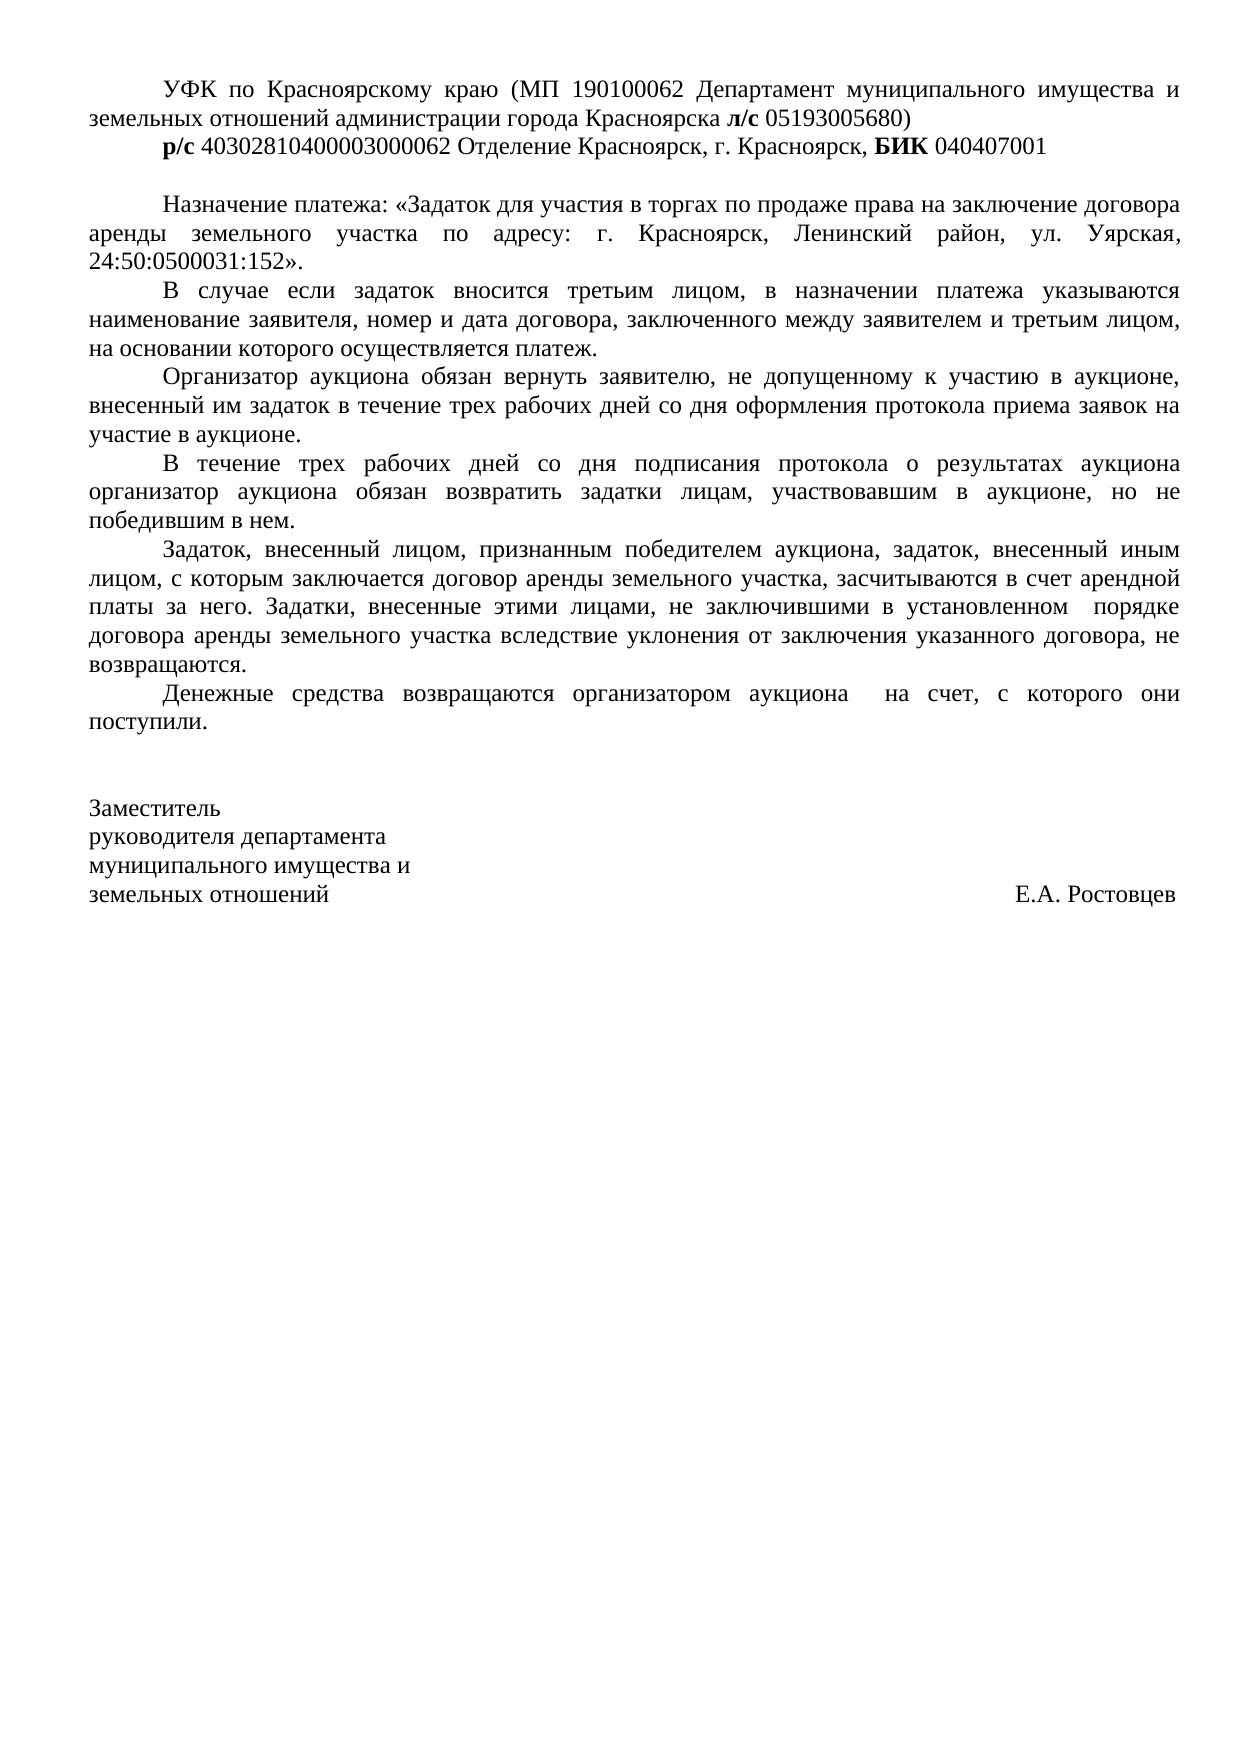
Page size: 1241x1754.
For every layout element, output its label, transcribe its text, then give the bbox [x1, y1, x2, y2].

text Организатор аукциона обязан вернуть заявителю, не допущенному к участию в аукционе, внесенный им задаток в течение трех рабочих дней со дня оформления протокола приема заявок на участие в аукционе. [89, 361, 1181, 448]
text р/с 40302810400003000062 Отделение Красноярск, г. Красноярск, БИК 040407001 [89, 131, 1181, 160]
text муниципального имущества и [89, 850, 1181, 879]
title Назначение платежа: «Задаток для участия в торгах по продаже права на заключение договора аренды земельного участка по адресу: г. Красноярск, Ленинский район, ул. Уярская, 24:50:0500031:152». [89, 189, 1181, 275]
text земельных отношений Е.А. Ростовцев [89, 879, 1181, 908]
text Заместитель [89, 793, 1181, 821]
text руководителя департамента [89, 821, 1181, 850]
text В течение трех рабочих дней со дня подписания протокола о результатах аукциона организатор аукциона обязан возвратить задатки лицам, участвовавшим в аукционе, но не победившим в нем. [89, 448, 1181, 534]
text Денежные средства возвращаются организатором аукциона на счет, с которого они поступили. [89, 678, 1181, 735]
text УФК по Красноярскому краю (МП 190100062 Департамент муниципального имущества и земельных отношений администрации города Красноярска л/с 05193005680) [89, 74, 1181, 131]
text Задаток, внесенный лицом, признанным победителем аукциона, задаток, внесенный иным лицом, с которым заключается договор аренды земельного участка, засчитываются в счет арендной платы за него. Задатки, внесенные этими лицами, не заключившими в установленном порядке договора аренды земельного участка вследствие уклонения от заключения указанного договора, не возвращаются. [89, 534, 1181, 678]
title В случае если задаток вносится третьим лицом, в назначении платежа указываются наименование заявителя, номер и дата договора, заключенного между заявителем и третьим лицом, на основании которого осуществляется платеж. [89, 275, 1181, 361]
